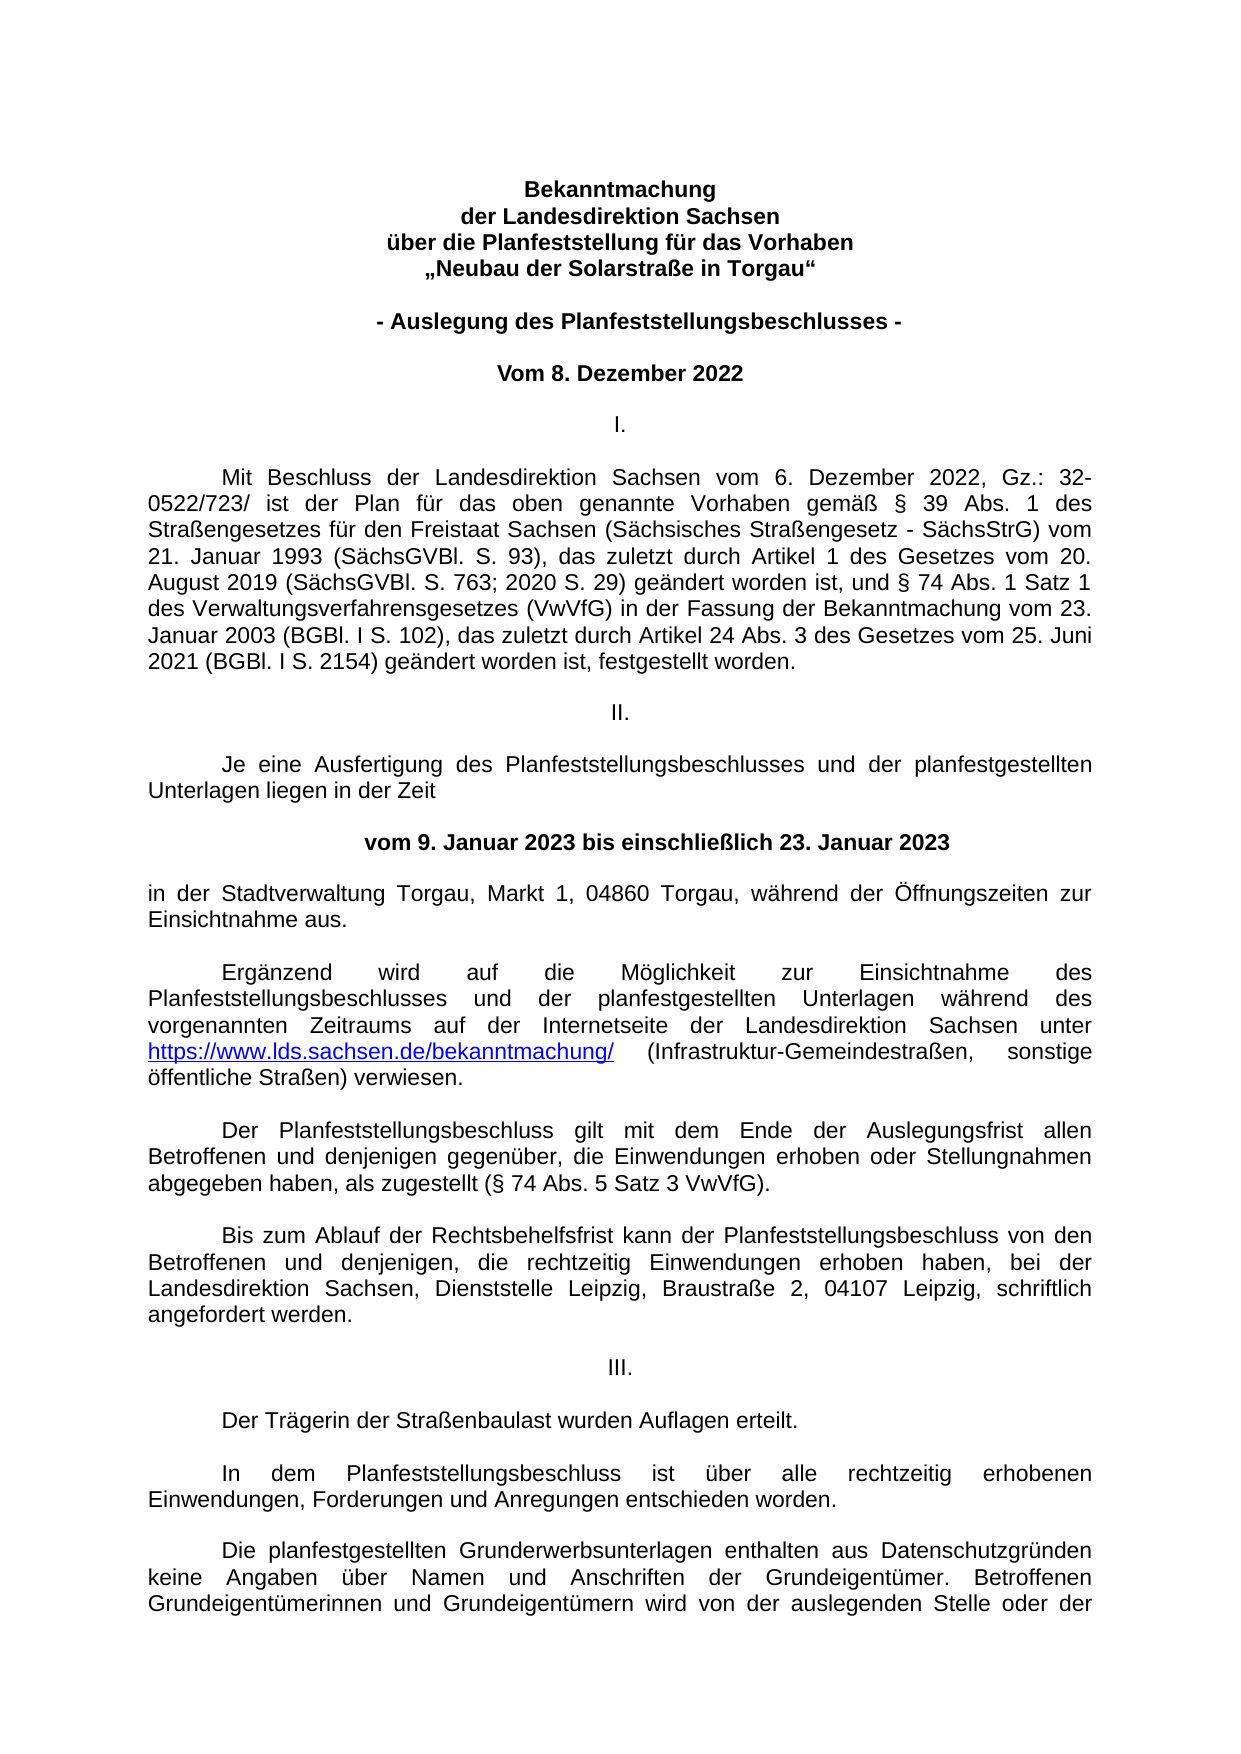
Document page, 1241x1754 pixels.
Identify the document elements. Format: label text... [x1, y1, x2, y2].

text II. [148, 699, 1093, 726]
text „Neubau der Solarstraße in Torgau“ [148, 255, 1093, 282]
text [148, 1537, 1093, 1616]
text in der Stadtverwaltung Torgau, Markt 1, 04860 Torgau, während der Öffnungszeiten zur Einsichtnahme aus. [148, 880, 1093, 932]
text Mit Beschluss der Landesdirektion Sachsen vom 6. Dezember 2022, Gz.: 32-0522/723/ ist der Plan für das oben genannte Vorhaben gemäß § 39 Abs. 1 des Straßengesetzes für den Freistaat Sachsen (Sächsisches Straßengesetz - SächsStrG) vom 21. Januar 1993 (SächsGVBl. S. 93), das zuletzt durch Artikel 1 des Gesetzes vom 20. August 2019 (SächsGVBl. S. 763; 2020 S. 29) geändert worden ist, und § 74 Abs. 1 Satz 1 des Verwaltungsverfahrensgesetzes (VwVfG) in der Fassung der Bekanntmachung vom 23. Januar 2003 (BGBl. I S. 102), das zuletzt durch Artikel 24 Abs. 3 des Gesetzes vom 25. Juni 2021 (BGBl. I S. 2154) geändert worden ist, festgestellt worden. [148, 463, 1093, 674]
text Der Planfeststellungsbeschluss gilt mit dem Ende der Auslegungsfrist allen Betroffenen und denjenigen gegenüber, die Einwendungen erhoben oder Stellungnahmen abgegeben haben, als zugestellt (§ 74 Abs. 5 Satz 3 VwVfG). [148, 1117, 1093, 1196]
title Bekanntmachung [148, 176, 1093, 203]
text Ergänzend wird auf die Möglichkeit zur Einsichtnahme des Planfeststellungsbeschlusses und der planfestgestellten Unterlagen während des vorgenannten Zeitraums auf der Internetseite der Landesdirektion Sachsen unter https://www.lds.sachsen.de/bekanntmachung/ (Infrastruktur-Gemeindestraßen, sonstige öffentliche Straßen) verwiesen. [148, 959, 1093, 1091]
text - Auslegung des Planfeststellungsbeschlusses - [185, 308, 1093, 334]
text über die Planfeststellung für das Vorhaben [148, 229, 1093, 255]
text vom 9. Januar 2023 bis einschließlich 23. Januar 2023 [148, 828, 1093, 855]
text Je eine Ausfertigung des Planfeststellungsbeschlusses und der planfestgestellten Unterlagen liegen in der Zeit [148, 751, 1093, 803]
text Bis zum Ablauf der Rechtsbehelfsfrist kann der Planfeststellungsbeschluss von den Betroffenen und denjenigen, die rechtzeitig Einwendungen erhoben haben, bei der Landesdirektion Sachsen, Dienststelle Leipzig, Braustraße 2, 04107 Leipzig, schriftlich angefordert werden. [148, 1222, 1093, 1328]
text der Landesdirektion Sachsen [148, 203, 1093, 229]
text III. [148, 1354, 1093, 1381]
text In dem Planfeststellungsbeschluss ist über alle rechtzeitig erhobenen Einwendungen, Forderungen und Anregungen entschieden worden. [148, 1459, 1093, 1512]
text I. [148, 411, 1093, 437]
text Der Trägerin der Straßenbaulast wurden Auflagen erteilt. [148, 1407, 1093, 1433]
subtitle Vom 8. Dezember 2022 [148, 359, 1093, 386]
